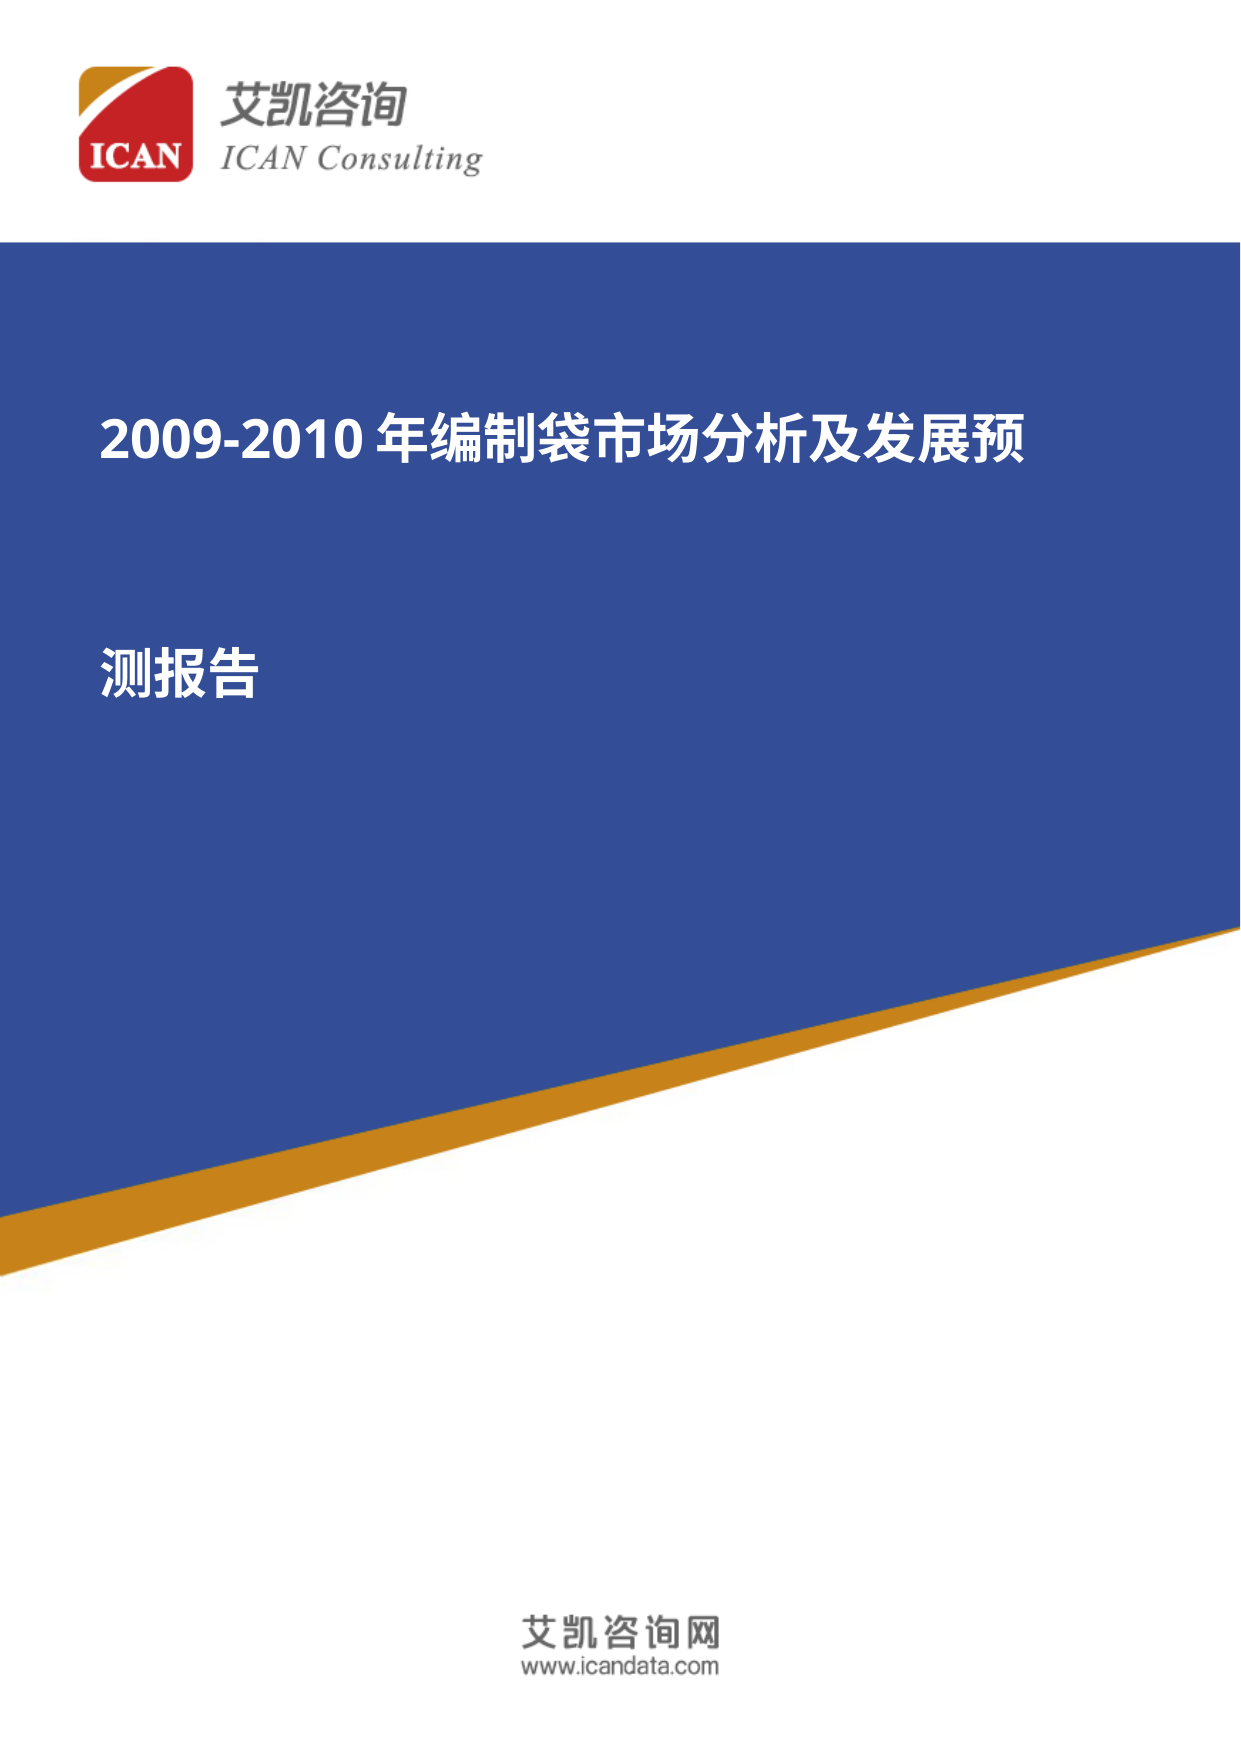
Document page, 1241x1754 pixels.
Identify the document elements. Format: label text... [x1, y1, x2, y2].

subtitle 2009-2010年编制袋市场分析及发展预测报告 [99, 386, 1053, 718]
picture [0, 5, 1241, 1754]
